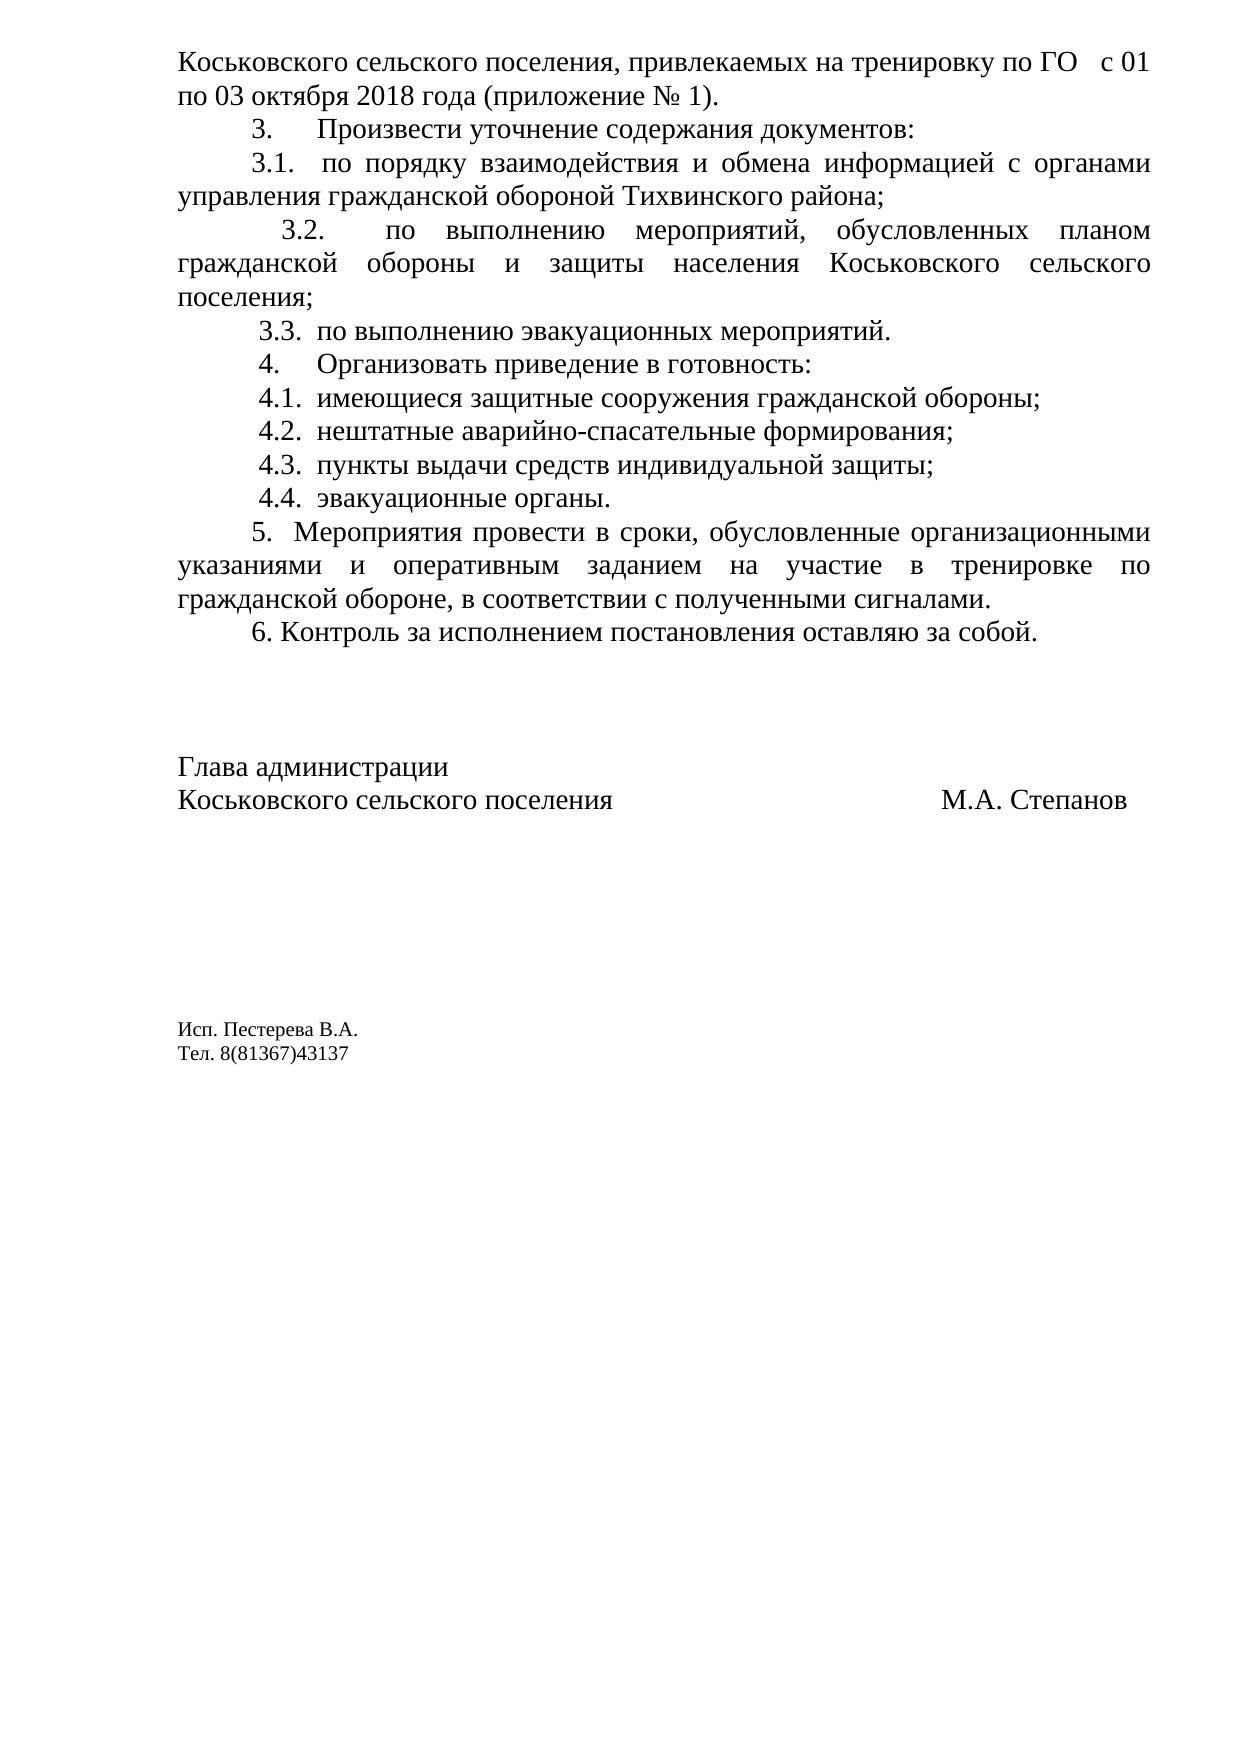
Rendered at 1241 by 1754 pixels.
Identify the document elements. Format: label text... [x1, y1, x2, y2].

text 4.1. имеющиеся защитные сооружения гражданской обороны; [177, 380, 1152, 413]
text 4.2. нештатные аварийно-спасательные формирования; [177, 413, 1152, 447]
text 3.3. по выполнению эвакуационных мероприятий. [177, 313, 1152, 346]
text Тел. 8(81367)43137 [177, 1041, 1152, 1065]
text 3.1. по порядку взаимодействия и обмена информацией с органами управления гражданской обороной Тихвинского района; [177, 145, 1152, 212]
text 6. Контроль за исполнением постановления оставляю за собой. [177, 614, 1152, 648]
text Глава администрации [177, 749, 1152, 782]
text 3. Произвести уточнение содержания документов: [177, 111, 1152, 145]
text 4.3. пункты выдачи средств индивидуальной защиты; [177, 447, 1152, 480]
text 4.4. эвакуационные органы. [177, 480, 1152, 514]
text 5. Мероприятия провести в сроки, обусловленные организационными указаниями и оперативным заданием на участие в тренировке по гражданской обороне, в соответствии с полученными сигналами. [177, 514, 1152, 614]
text Коськовского сельского поселения М.А. Степанов [177, 782, 1152, 816]
text 4. Организовать приведение в готовность: [177, 346, 1152, 380]
text 3.2. по выполнению мероприятий, обусловленных планом гражданской обороны и защиты населения Коськовского сельского поселения; [177, 212, 1152, 313]
text Исп. Пестерева В.А. [177, 1017, 1152, 1041]
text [177, 44, 1152, 111]
